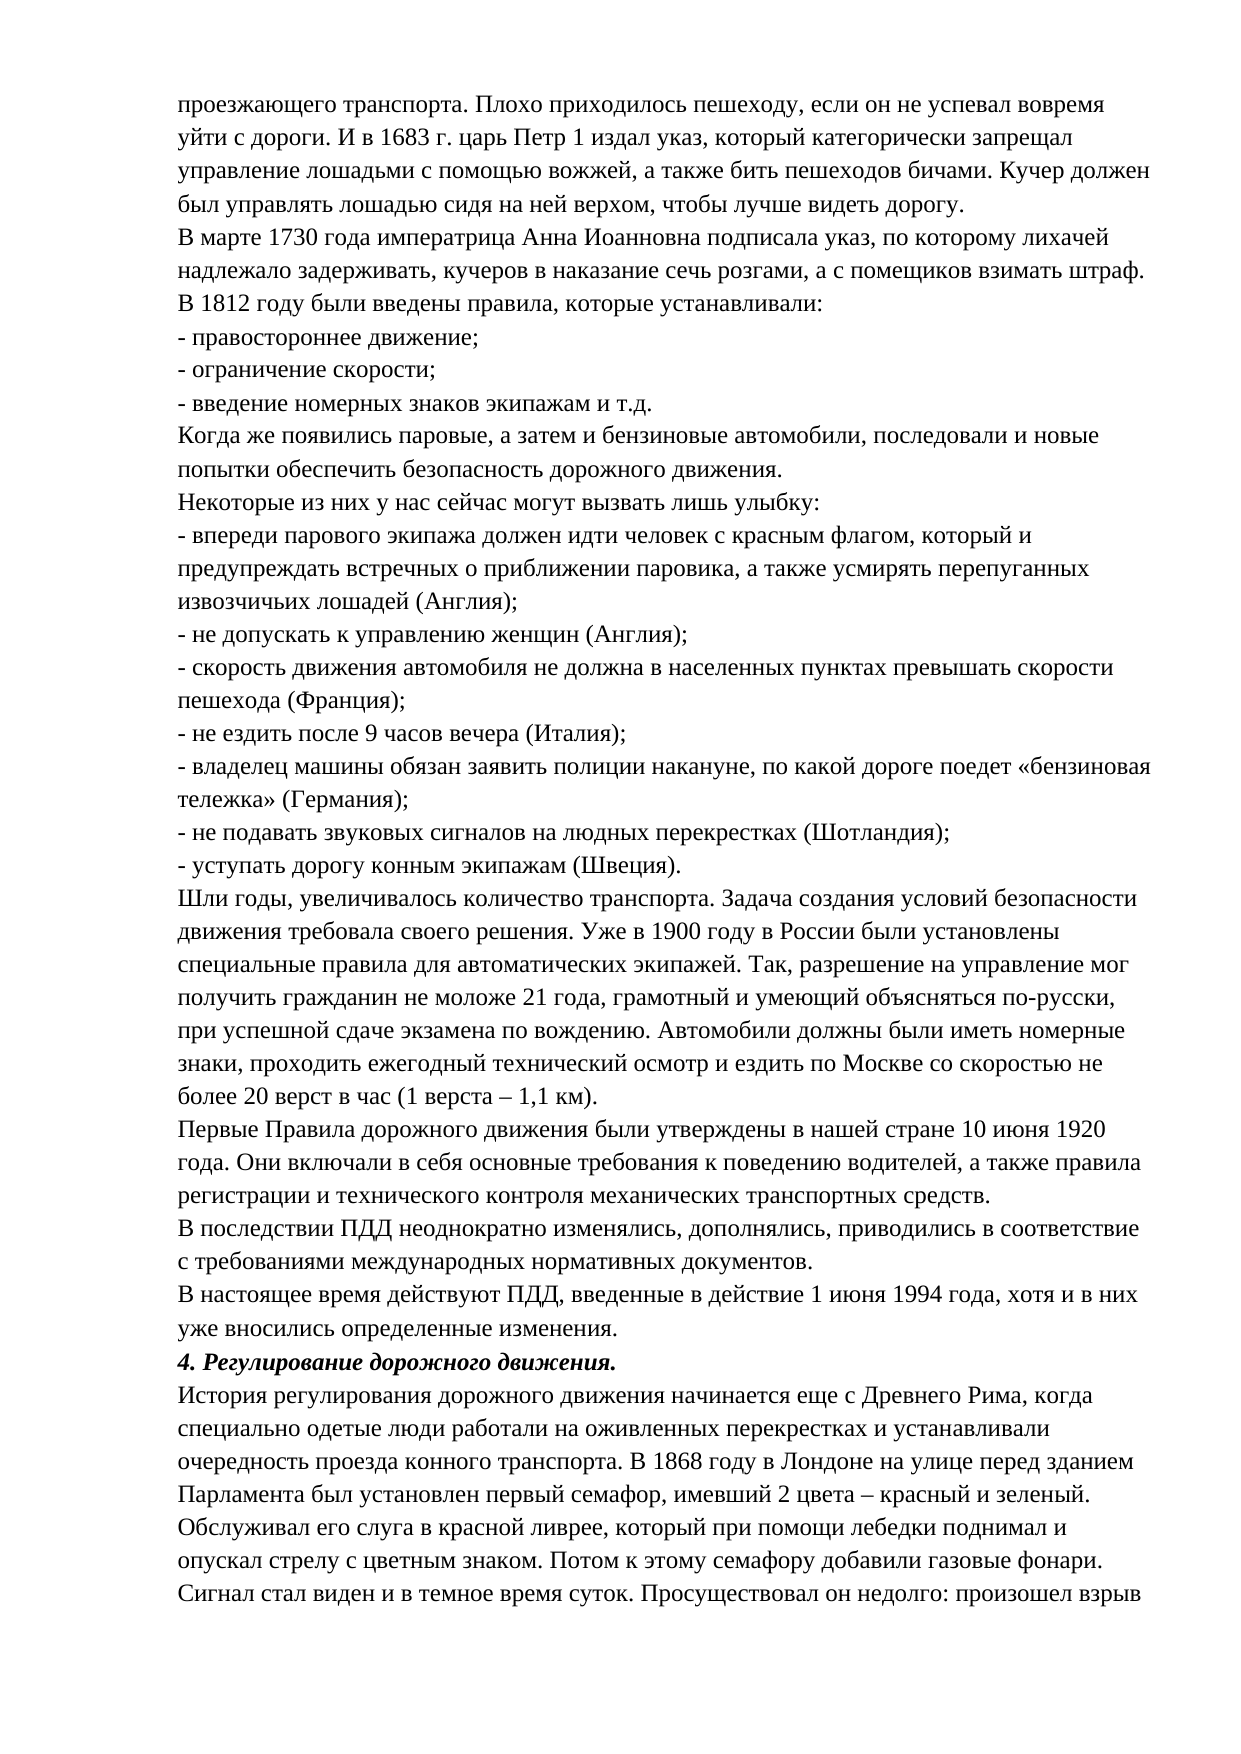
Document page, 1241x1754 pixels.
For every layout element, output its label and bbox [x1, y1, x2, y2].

text [177, 89, 1152, 1607]
